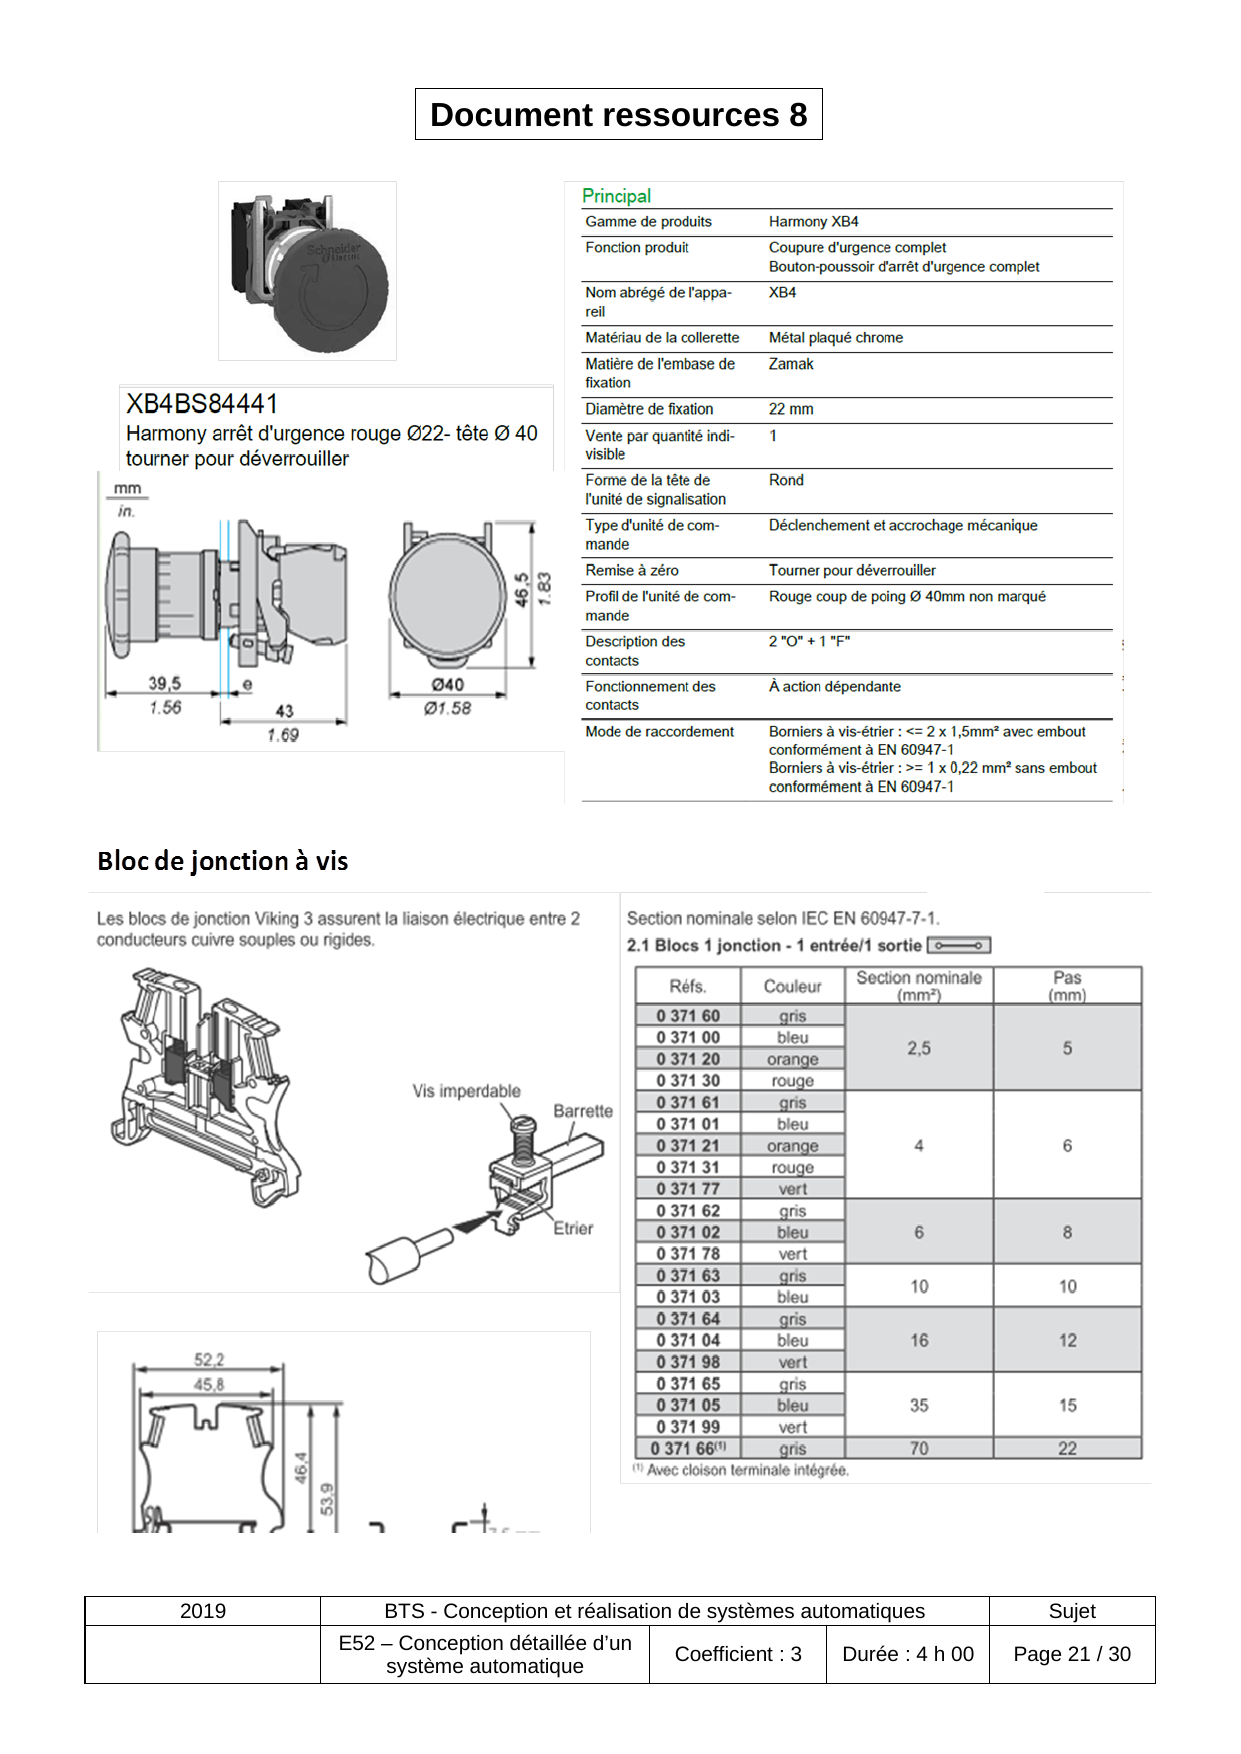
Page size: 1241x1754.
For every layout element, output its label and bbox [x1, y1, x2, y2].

picture [88, 170, 1152, 1533]
